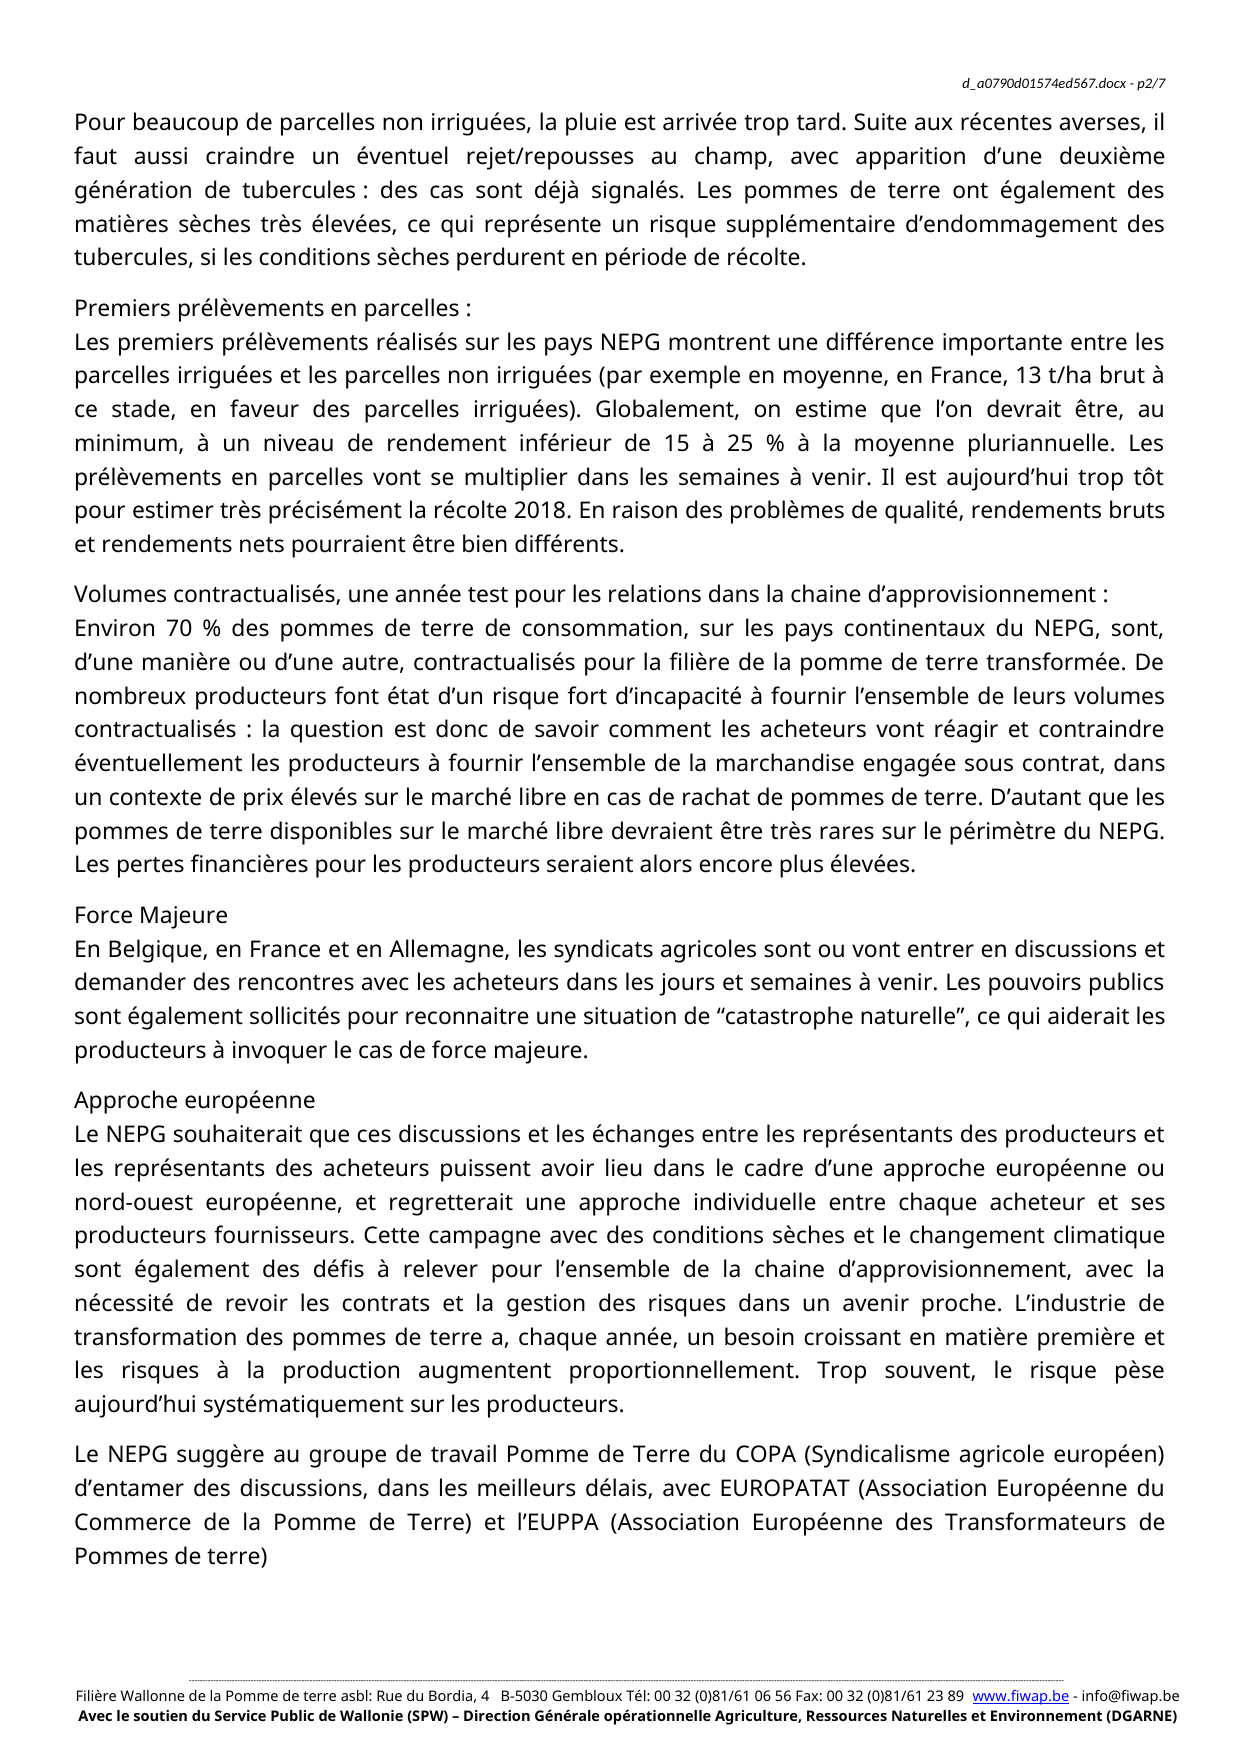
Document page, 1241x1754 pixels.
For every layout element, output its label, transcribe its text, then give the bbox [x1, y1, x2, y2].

text En Belgique, en France et en Allemagne, les syndicats agricoles sont ou vont entrer en discussions et demander des rencontres avec les acheteurs dans les jours et semaines à venir. Les pouvoirs publics sont également sollicités pour reconnaitre une situation de “catastrophe naturelle”, ce qui aiderait les producteurs à invoquer le cas de force majeure. [74, 933, 1166, 1065]
text Volumes contractualisés, une année test pour les relations dans la chaine d’approvisionnement : [74, 578, 1166, 610]
text Approche européenne [74, 1084, 1166, 1116]
text Pour beaucoup de parcelles non irriguées, la pluie est arrivée trop tard. Suite aux récentes averses, il faut aussi craindre un éventuel rejet/repousses au champ, avec apparition d’une deuxième génération de tubercules : des cas sont déjà signalés. Les pommes de terre ont également des matières sèches très élevées, ce qui représente un risque supplémentaire d’endommagement des tubercules, si les conditions sèches perdurent en période de récolte. [74, 106, 1166, 273]
text Le NEPG souhaiterait que ces discussions et les échanges entre les représentants des producteurs et les représentants des acheteurs puissent avoir lieu dans le cadre d’une approche européenne ou nord-ouest européenne, et regretterait une approche individuelle entre chaque acheteur et ses producteurs fournisseurs. Cette campagne avec des conditions sèches et le changement climatique sont également des défis à relever pour l’ensemble de la chaine d’approvisionnement, avec la nécessité de revoir les contrats et la gestion des risques dans un avenir proche. L’industrie de transformation des pommes de terre a, chaque année, un besoin croissant en matière première et les risques à la production augmentent proportionnellement. Trop souvent, le risque pèse aujourd’hui systématiquement sur les producteurs. [74, 1118, 1166, 1419]
text Premiers prélèvements en parcelles : [74, 292, 1166, 323]
text Le NEPG suggère au groupe de travail Pomme de Terre du COPA (Syndicalisme agricole européen) d’entamer des discussions, dans les meilleurs délais, avec EUROPATAT (Association Européenne du Commerce de la Pomme de Terre) et l’EUPPA (Association Européenne des Transformateurs de Pommes de terre) [74, 1438, 1166, 1571]
text Les premiers prélèvements réalisés sur les pays NEPG montrent une différence importante entre les parcelles irriguées et les parcelles non irriguées (par exemple en moyenne, en France, 13 t/ha brut à ce stade, en faveur des parcelles irriguées). Globalement, on estime que l’on devrait être, au minimum, à un niveau de rendement inférieur de 15 à 25 % à la moyenne pluriannuelle. Les prélèvements en parcelles vont se multiplier dans les semaines à venir. Il est aujourd’hui trop tôt pour estimer très précisément la récolte 2018. En raison des problèmes de qualité, rendements bruts et rendements nets pourraient être bien différents. [74, 326, 1166, 559]
text Environ 70 % des pommes de terre de consommation, sur les pays continentaux du NEPG, sont, d’une manière ou d’une autre, contractualisés pour la filière de la pomme de terre transformée. De nombreux producteurs font état d’un risque fort d’incapacité à fournir l’ensemble de leurs volumes contractualisés : la question est donc de savoir comment les acheteurs vont réagir et contraindre éventuellement les producteurs à fournir l’ensemble de la marchandise engagée sous contrat, dans un contexte de prix élevés sur le marché libre en cas de rachat de pommes de terre. D’autant que les pommes de terre disponibles sur le marché libre devraient être très rares sur le périmètre du NEPG. Les pertes financières pour les producteurs seraient alors encore plus élevées. [74, 612, 1166, 880]
text Force Majeure [74, 899, 1166, 930]
